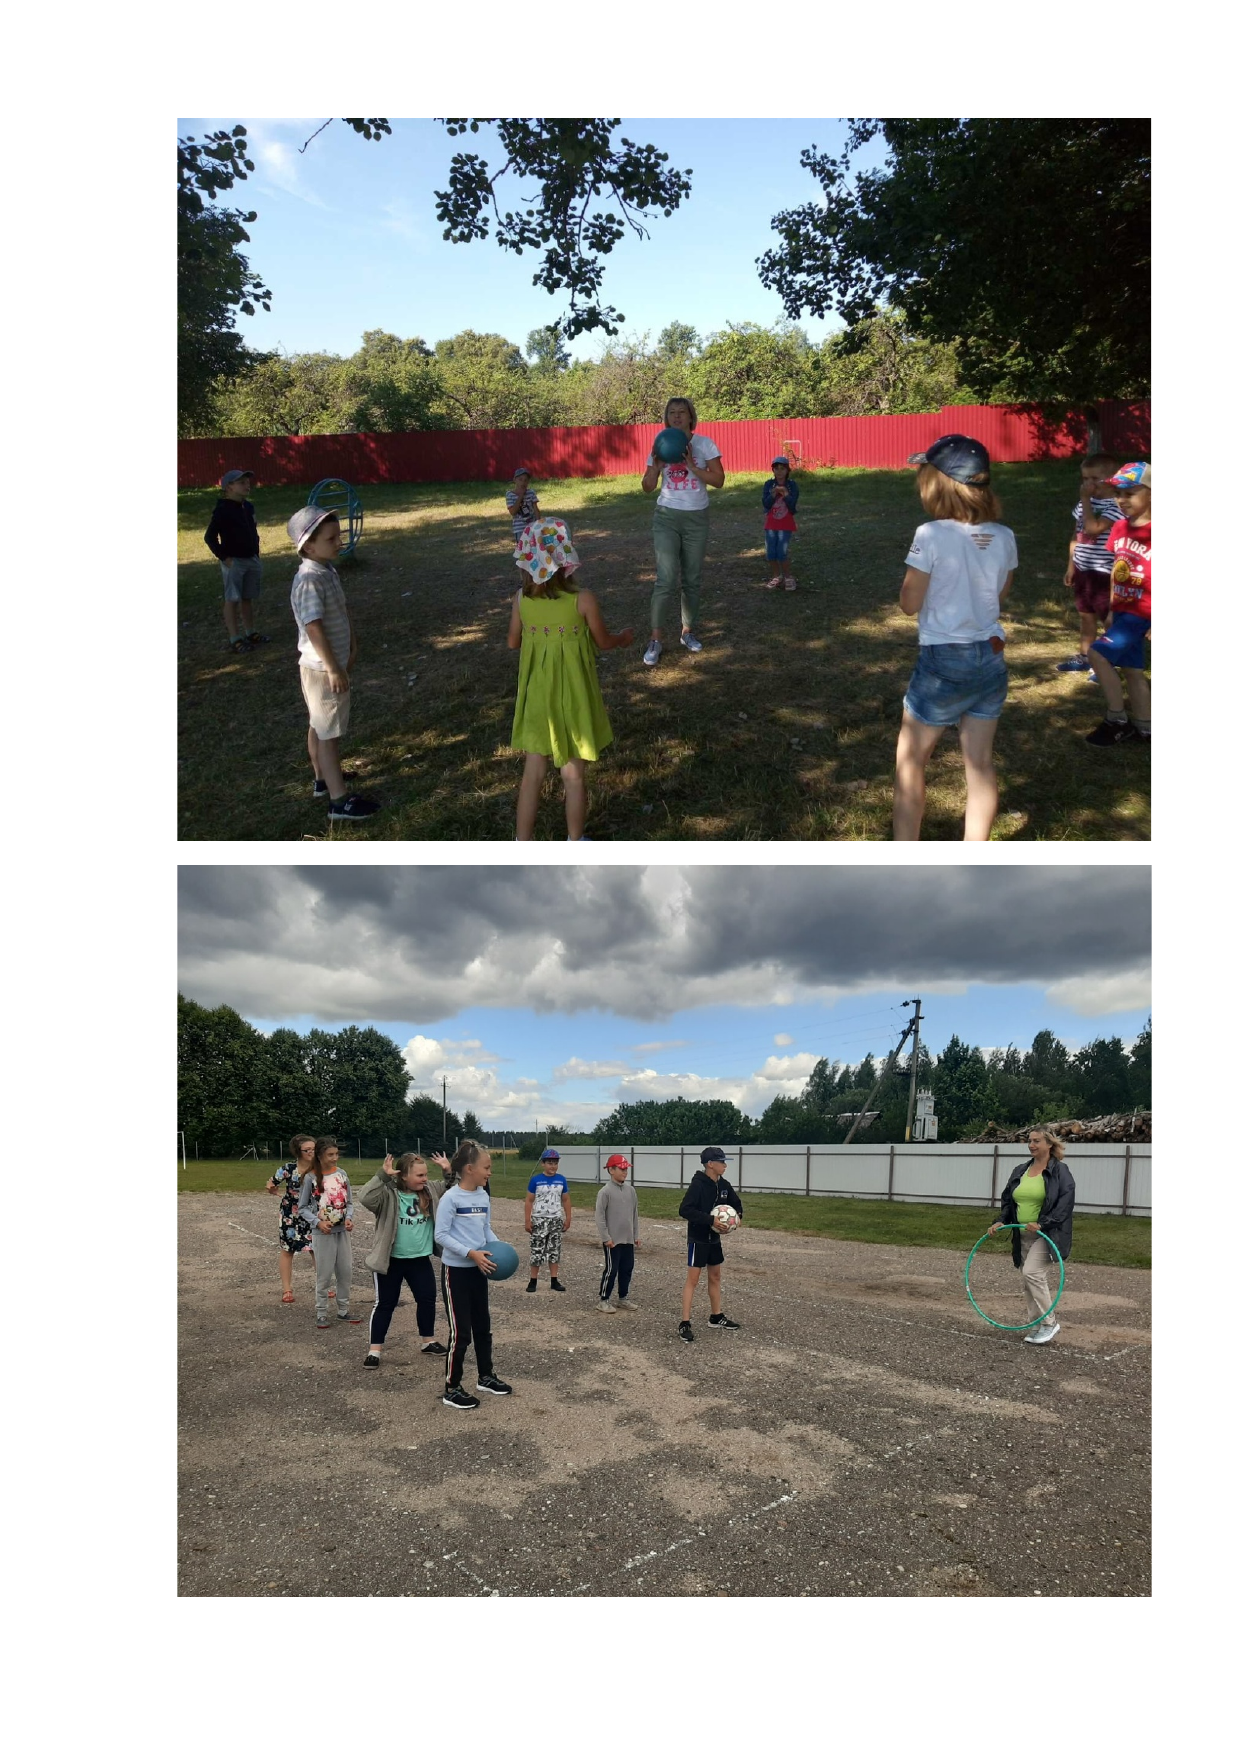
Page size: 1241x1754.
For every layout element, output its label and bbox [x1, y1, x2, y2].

picture [177, 118, 1152, 841]
picture [177, 865, 1152, 1597]
